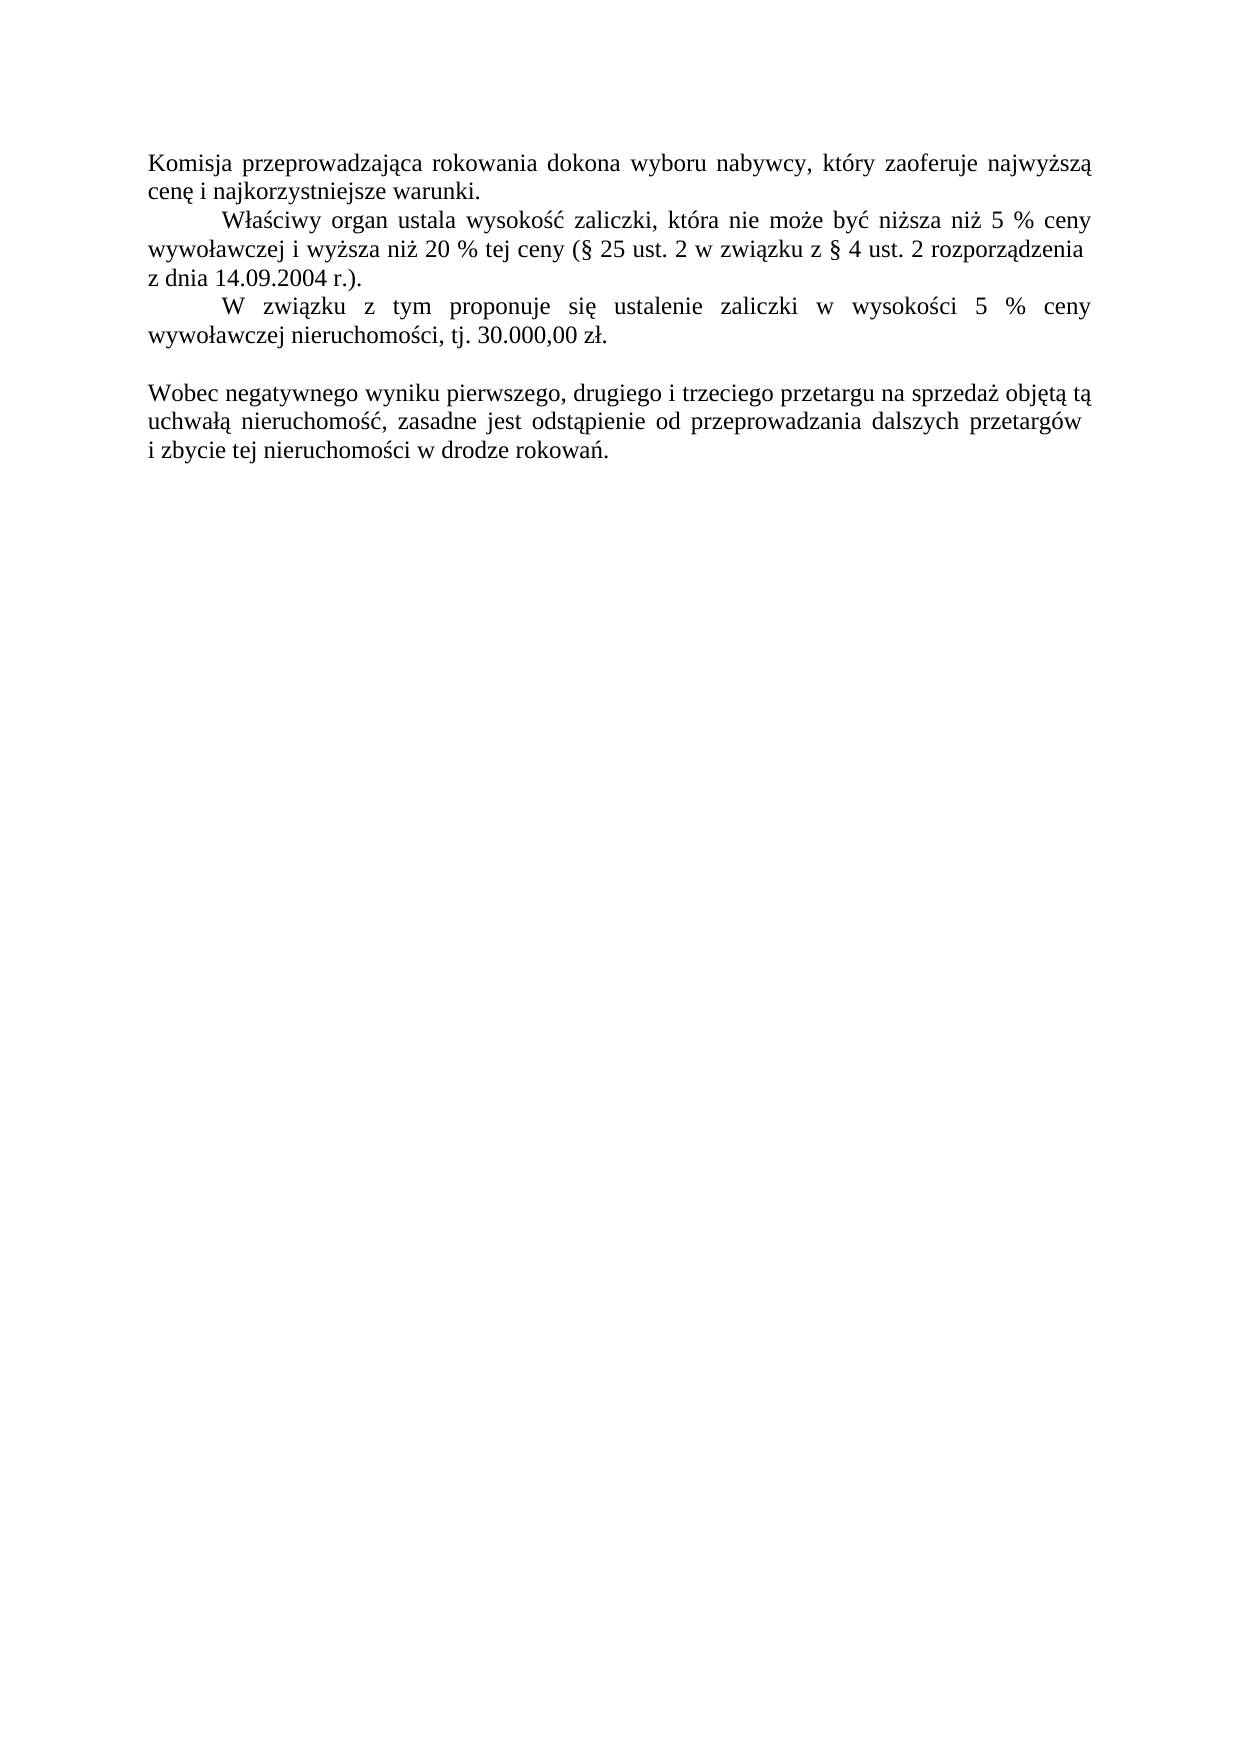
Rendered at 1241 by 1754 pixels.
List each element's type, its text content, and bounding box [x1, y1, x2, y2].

text Wobec negatywnego wyniku pierwszego, drugiego i trzeciego przetargu na sprzedaż objętą tą uchwałą nieruchomość, zasadne jest odstąpienie od przeprowadzania dalszych przetargów i zbycie tej nieruchomości w drodze rokowań. [148, 378, 1093, 464]
text Komisja przeprowadzająca rokowania dokona wyboru nabywcy, który zaoferuje najwyższą cenę i najkorzystniejsze warunki. [148, 148, 1093, 205]
text Właściwy organ ustala wysokość zaliczki, która nie może być niższa niż 5 % ceny wywoławczej i wyższa niż 20 % tej ceny (§ 25 ust. 2 w związku z § 4 ust. 2 rozporządzenia z dnia 14.09.2004 r.). [148, 205, 1093, 291]
text W związku z tym proponuje się ustalenie zaliczki w wysokości 5 % ceny wywoławczej nieruchomości, tj. 30.000,00 zł. [148, 291, 1093, 349]
